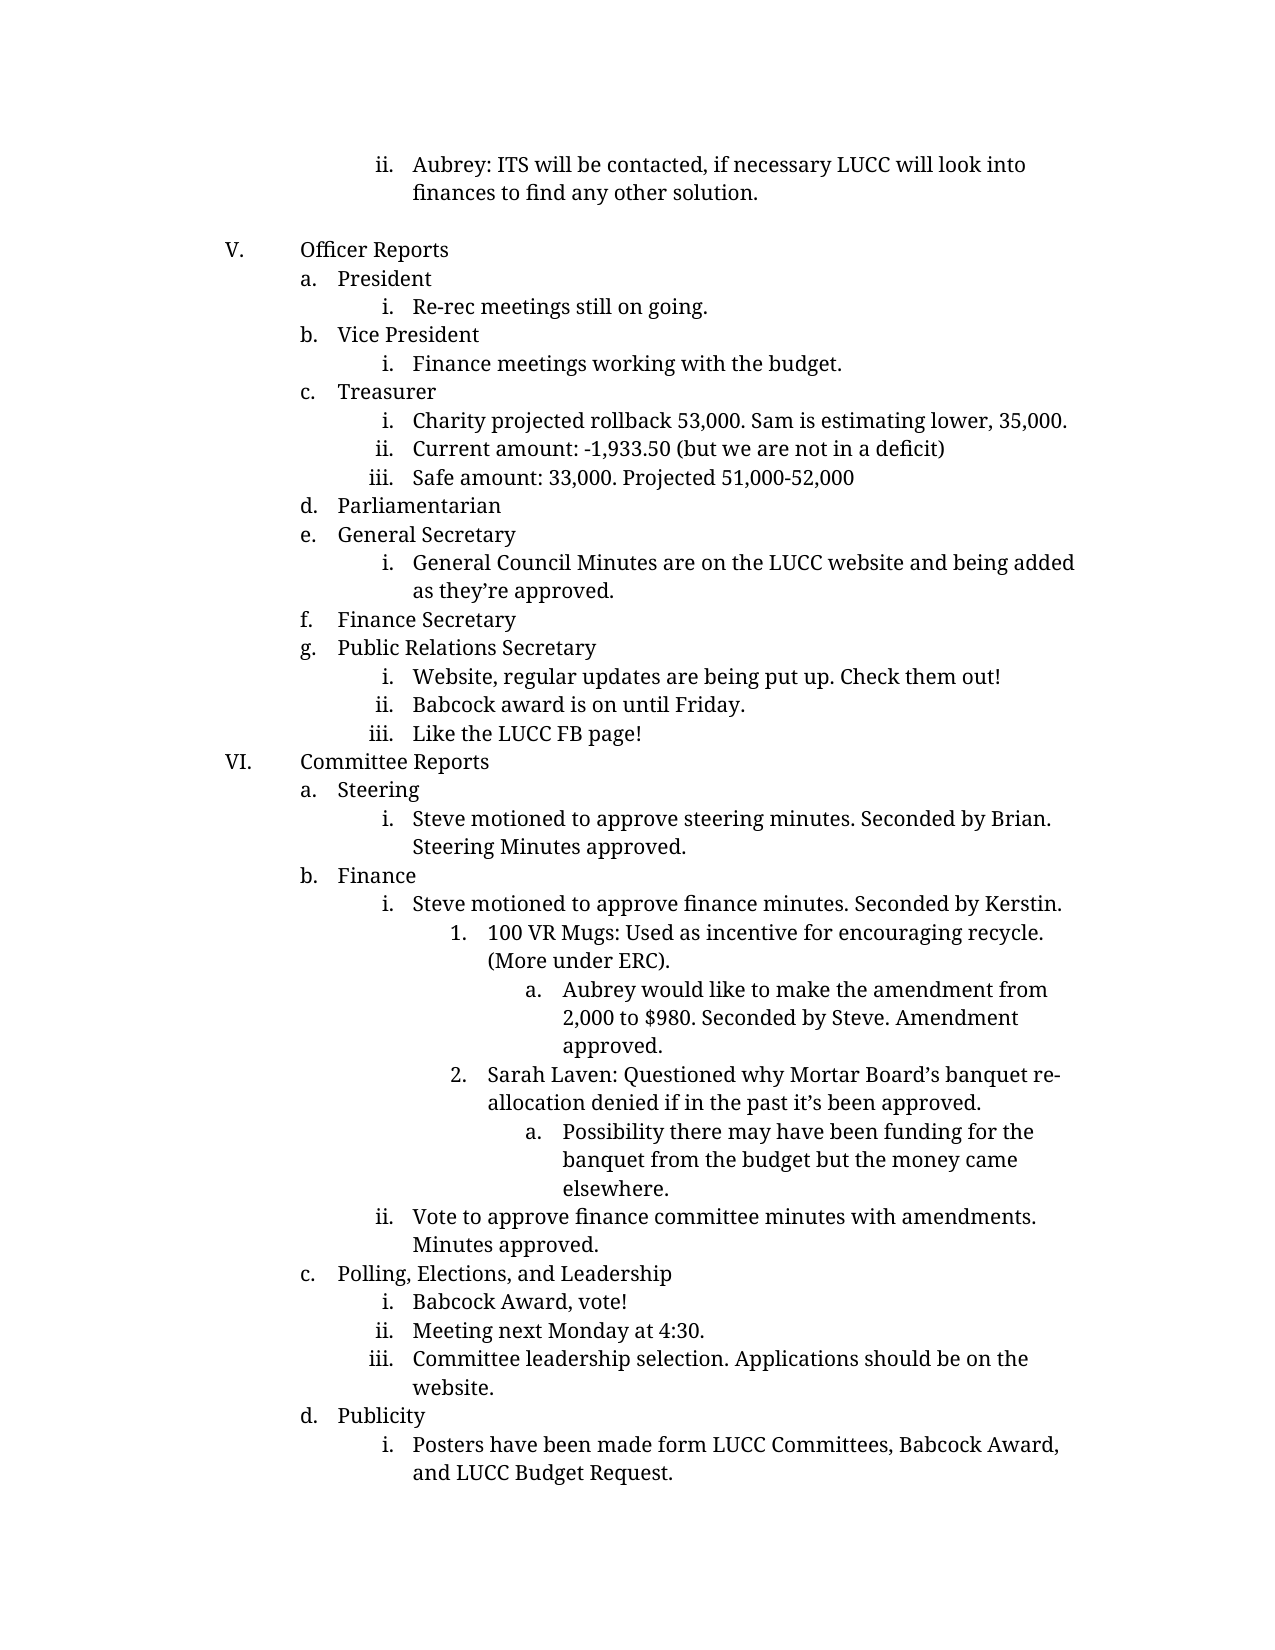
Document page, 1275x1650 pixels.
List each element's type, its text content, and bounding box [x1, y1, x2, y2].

list Babcock award is on until Friday. [394, 690, 1087, 719]
list Polling, Elections, and Leadership [300, 1259, 1087, 1287]
list Re-rec meetings still on going. [394, 292, 1087, 321]
list General Council Minutes are on the LUCC website and being added as they’re approved. [394, 548, 1087, 605]
list Possibility there may have been funding for the banquet from the budget but the money came elsewhere. [525, 1117, 1087, 1202]
list Treasurer [300, 377, 1087, 406]
list Sarah Laven: Questioned why Mortar Board’s banquet re-allocation denied if in the past it’s been approved. [450, 1060, 1087, 1117]
list Posters have been made form LUCC Committees, Babcock Award, and LUCC Budget Request. [394, 1430, 1087, 1487]
list Committee leadership selection. Applications should be on the website. [394, 1344, 1087, 1401]
list Committee Reports [225, 747, 1087, 776]
list Steve motioned to approve steering minutes. Seconded by Brian. Steering Minutes approved. [394, 804, 1087, 861]
list Aubrey: ITS will be contacted, if necessary LUCC will look into finances to find any other solution. [394, 150, 1087, 207]
list Safe amount: 33,000. Projected 51,000-52,000 [394, 463, 1087, 491]
list Current amount: -1,933.50 (but we are not in a deficit) [394, 434, 1087, 463]
list Aubrey would like to make the amendment from 2,000 to $980. Seconded by Steve. Amendment approved. [525, 975, 1087, 1060]
list 100 VR Mugs: Used as incentive for encouraging recycle. (More under ERC). [450, 918, 1087, 975]
list Finance Secretary [300, 605, 1087, 633]
list Steering [300, 776, 1087, 804]
list Publicity [300, 1401, 1087, 1430]
list Public Relations Secretary [300, 633, 1087, 662]
list Finance [300, 861, 1087, 889]
list Charity projected rollback 53,000. Sam is estimating lower, 35,000. [394, 406, 1087, 434]
list Officer Reports [225, 235, 1087, 264]
list Vice President [300, 321, 1087, 349]
list Babcock Award, vote! [394, 1287, 1087, 1316]
list Like the LUCC FB page! [394, 719, 1087, 747]
list Parliamentarian [300, 491, 1087, 520]
list President [300, 264, 1087, 292]
list Finance meetings working with the budget. [394, 349, 1087, 377]
list Website, regular updates are being put up. Check them out! [394, 662, 1087, 690]
list Meeting next Monday at 4:30. [394, 1316, 1087, 1344]
list General Secretary [300, 520, 1087, 548]
list Vote to approve finance committee minutes with amendments. Minutes approved. [394, 1202, 1087, 1259]
list Steve motioned to approve finance minutes. Seconded by Kerstin. [394, 889, 1087, 918]
